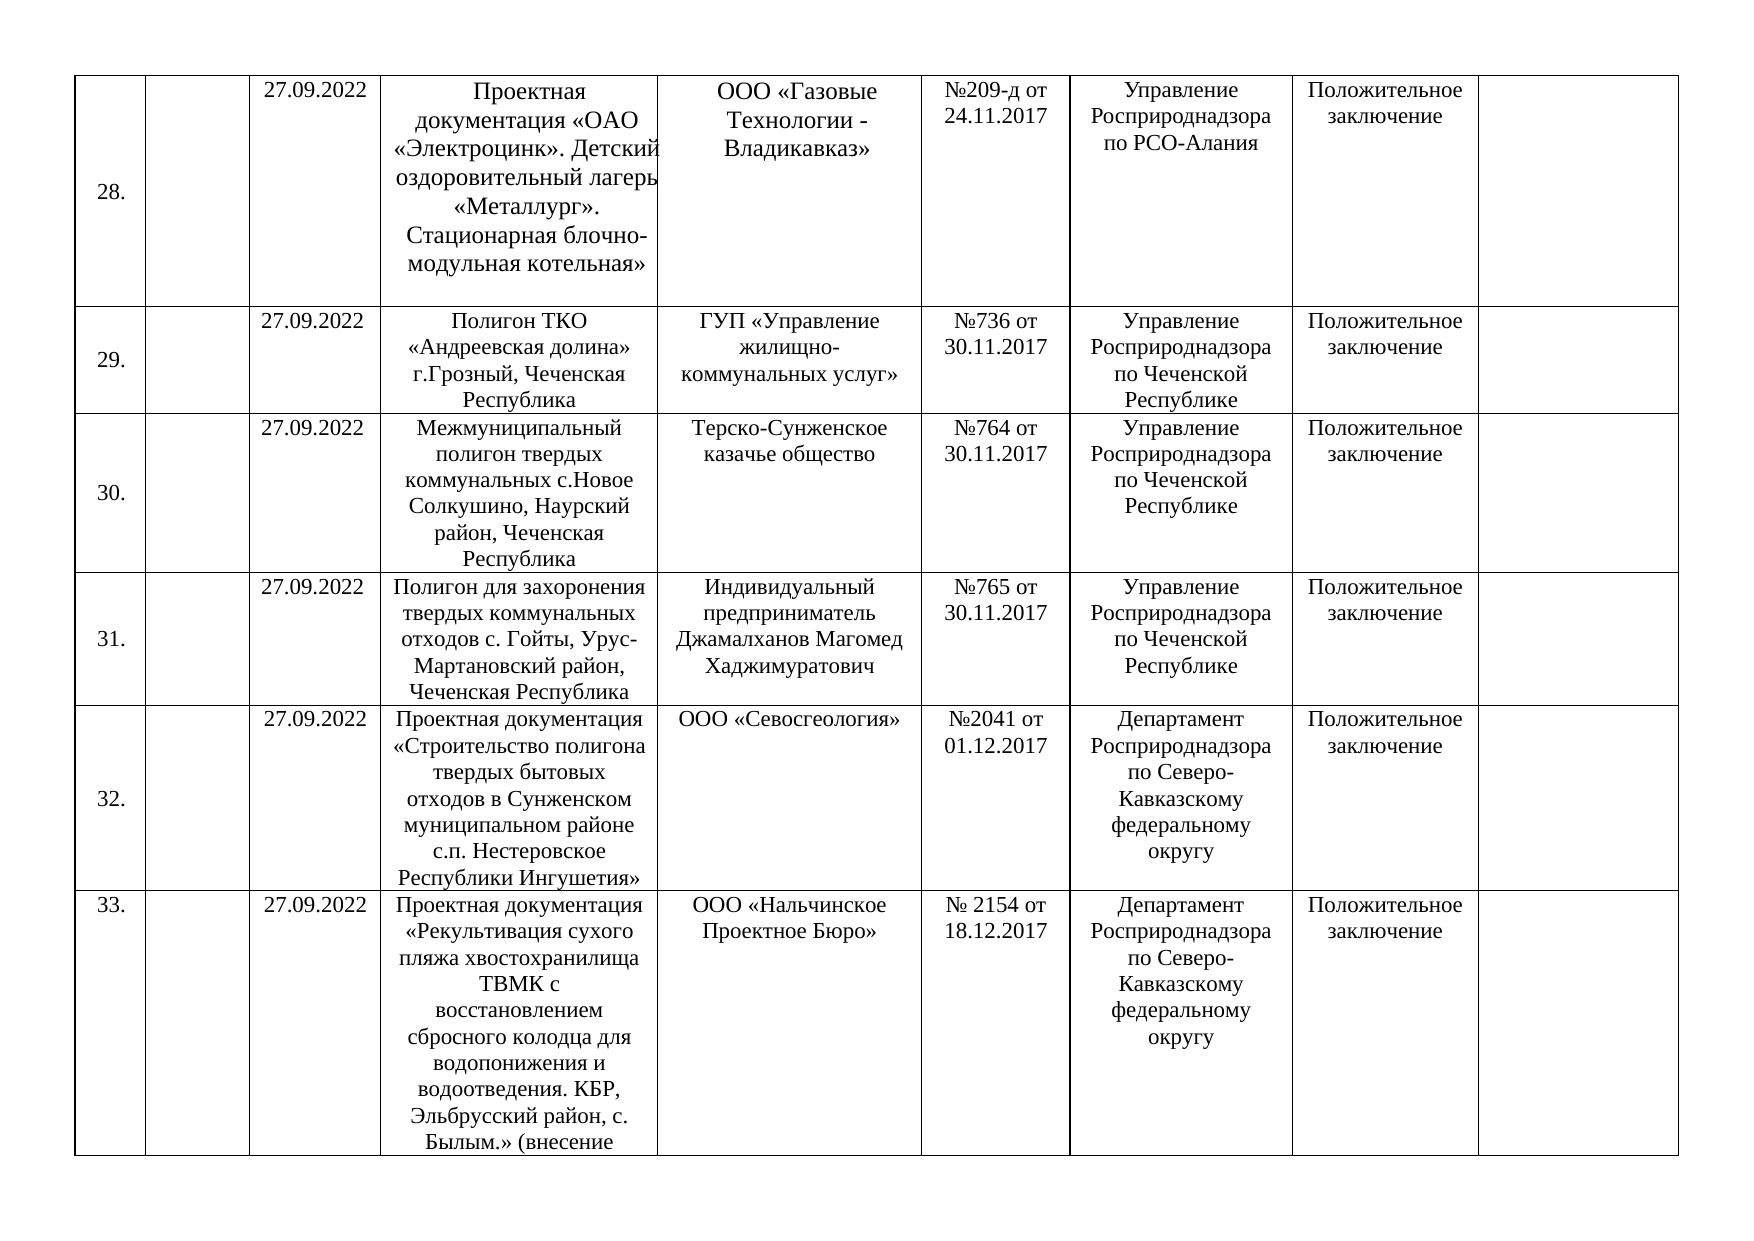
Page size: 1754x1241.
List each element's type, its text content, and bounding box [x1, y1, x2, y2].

table_cell 27.09.2022 [250, 573, 380, 704]
table_cell №2041 от 01.12.2017 [922, 706, 1069, 890]
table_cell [1071, 891, 1292, 1154]
table_cell 27.09.2022 [250, 706, 380, 890]
table_cell [146, 76, 249, 306]
table_cell [1479, 706, 1678, 890]
table_cell ООО «Севосгеология» [658, 706, 921, 890]
table_cell №209-д от 24.11.2017 [922, 76, 1069, 306]
table_cell №736 от 30.11.2017 [922, 307, 1069, 412]
table_cell №764 от 30.11.2017 [922, 414, 1069, 572]
table_cell [1479, 891, 1678, 1154]
table_cell Управление Росприроднадзора по РСО-Алания [1071, 76, 1292, 306]
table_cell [658, 891, 921, 1154]
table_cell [1293, 76, 1478, 306]
table_cell [76, 573, 145, 704]
table_cell Положительное заключение [1293, 307, 1478, 412]
table_cell ГУП «Управление жилищно-коммунальных услуг» [658, 307, 921, 412]
table_cell Терско-Сунженское казачье общество [658, 414, 921, 572]
table_cell [76, 414, 145, 572]
table_cell Проектная документация «ОАО «Электроцинк». Детский оздоровительный лагерь «Металлург». Стационарная блочно-модульная котельная» [381, 76, 657, 306]
table_cell 27.09.2022 [250, 414, 380, 572]
table_cell [76, 891, 145, 1154]
table_cell [146, 891, 249, 1154]
table_cell Управление Росприроднадзора по Чеченской Республике [1071, 573, 1292, 704]
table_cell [1293, 891, 1478, 1154]
table_cell [76, 76, 145, 306]
table_cell [146, 706, 249, 890]
table_cell [76, 307, 145, 412]
table_cell [1479, 414, 1678, 572]
table_cell №765 от 30.11.2017 [922, 573, 1069, 704]
table_cell Полигон для захоронения твердых коммунальных отходов с. Гойты, Урус-Мартановский район, Чеченская Республика [381, 573, 657, 704]
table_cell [381, 891, 657, 1154]
table_cell Управление Росприроднадзора по Чеченской Республике [1071, 307, 1292, 412]
table_cell Департамент Росприроднадзора по Северо-Кавказскому федеральному округу [1071, 706, 1292, 890]
table_cell ООО «Газовые Технологии -Владикавказ» [658, 76, 921, 306]
table_cell [1479, 76, 1678, 306]
table_cell Положительное заключение [1293, 573, 1478, 704]
table_cell 27.09.2022 [250, 891, 380, 1154]
table_cell [146, 573, 249, 704]
table_cell Проектная документация «Строительство полигона твердых бытовых отходов в Сунженском муниципальном районе с.п. Нестеровское Республики Ингушетия» [381, 706, 657, 890]
table_cell Управление Росприроднадзора по Чеченской Республике [1071, 414, 1292, 572]
table_cell Индивидуальный предприниматель Джамалханов Магомед Хаджимуратович [658, 573, 921, 704]
table_cell Межмуниципальный полигон твердых коммунальных с.Новое Солкушино, Наурский район, Чеченская Республика [381, 414, 657, 572]
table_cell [922, 891, 1069, 1154]
table_cell 27.09.2022 [250, 307, 380, 412]
table_cell [146, 307, 249, 412]
table_cell [76, 706, 145, 890]
table_cell [1479, 573, 1678, 704]
table_cell 27.09.2022 [250, 76, 380, 306]
table_cell Положительное заключение [1293, 414, 1478, 572]
table_cell [146, 414, 249, 572]
table_cell Положительное заключение [1293, 706, 1478, 890]
table_cell [1479, 307, 1678, 412]
table_cell Полигон ТКО «Андреевская долина» г.Грозный, Чеченская Республика [381, 307, 657, 412]
